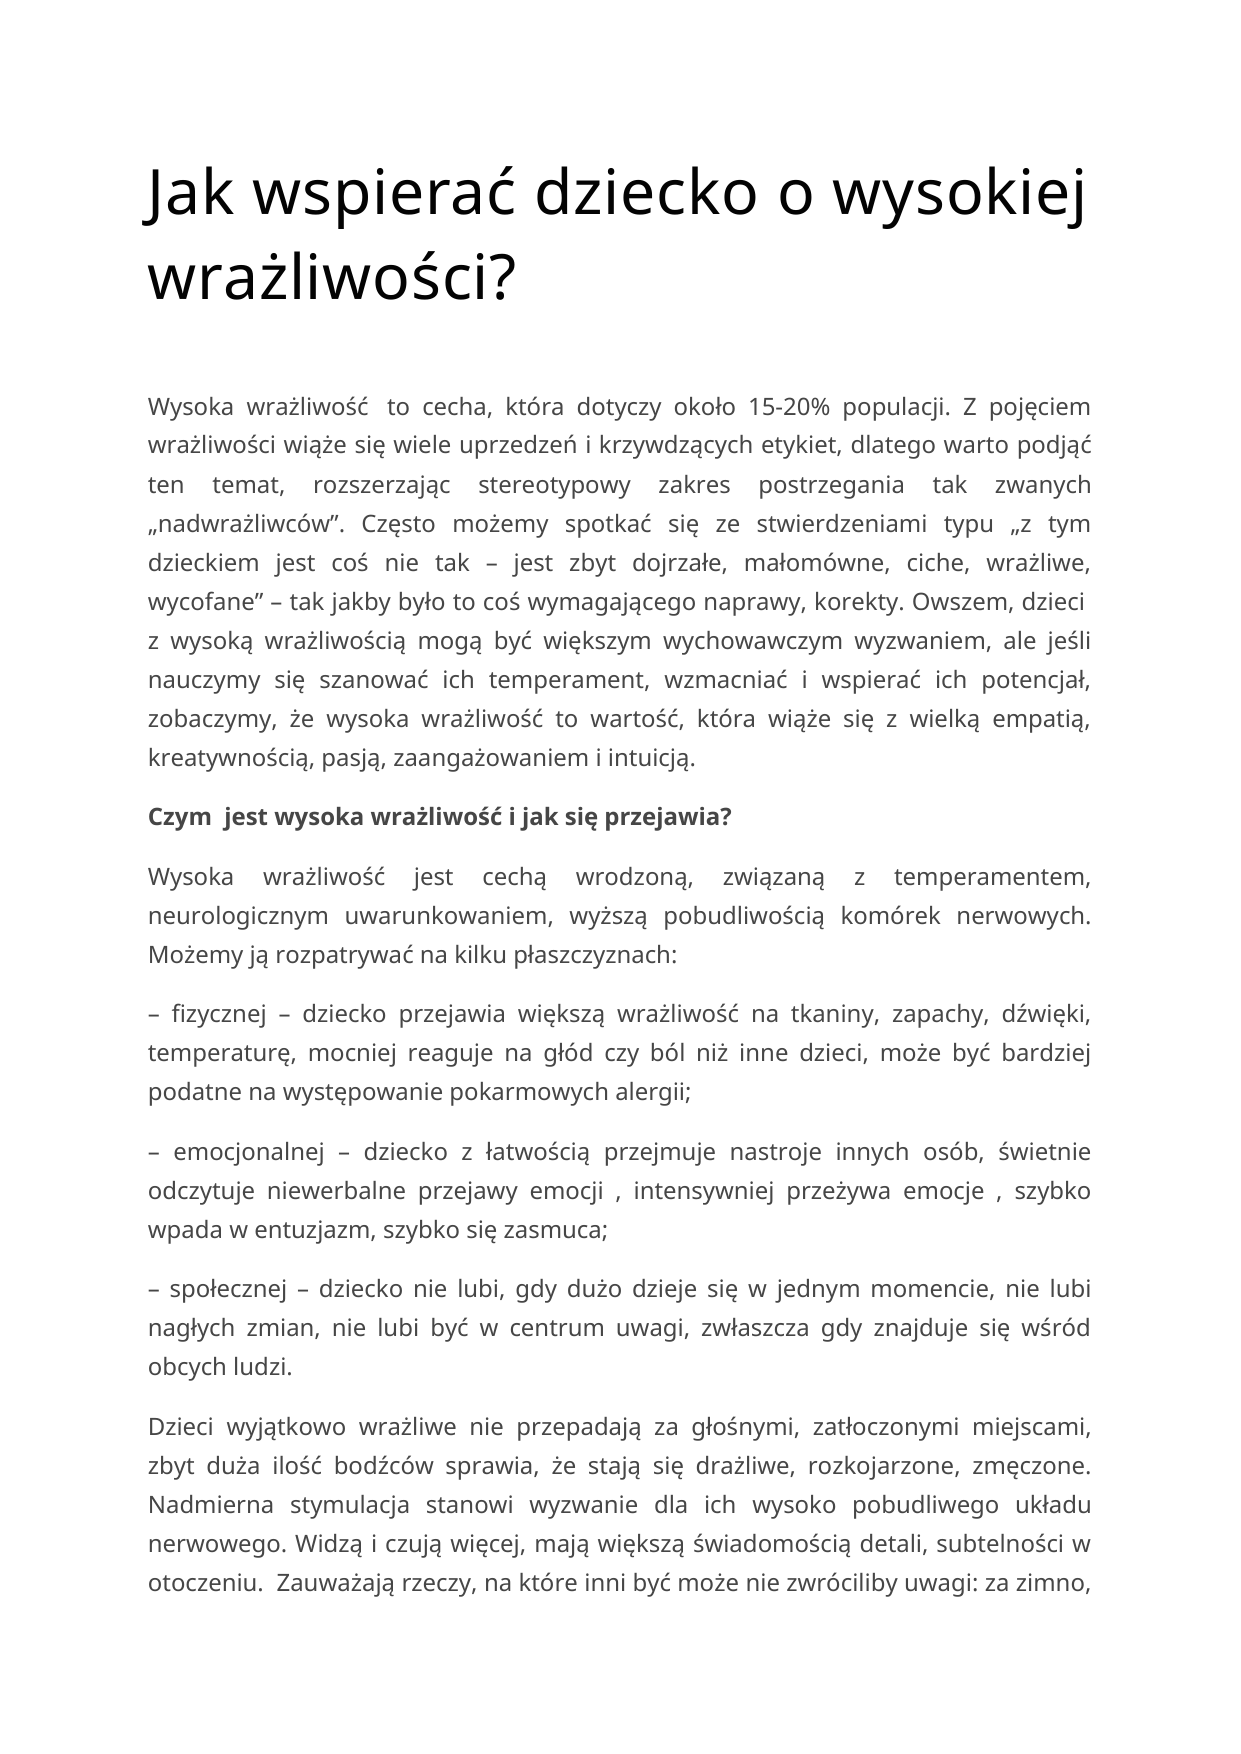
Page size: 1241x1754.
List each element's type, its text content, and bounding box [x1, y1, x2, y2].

text Wysoka wrażliwość to cecha, która dotyczy około 15-20% populacji. Z pojęciem wrażliwości wiąże się wiele uprzedzeń i krzywdzących etykiet, dlatego warto podjąć ten temat, rozszerzając stereotypowy zakres postrzegania tak zwanych „nadwrażliwców”. Często możemy spotkać się ze stwierdzeniami typu „z tym dzieckiem jest coś nie tak – jest zbyt dojrzałe, małomówne, ciche, wrażliwe, wycofane” – tak jakby było to coś wymagającego naprawy, korekty. Owszem, dzieci z wysoką wrażliwością mogą być większym wychowawczym wyzwaniem, ale jeśli nauczymy się szanować ich temperament, wzmacniać i wspierać ich potencjał, zobaczymy, że wysoka wrażliwość to wartość, która wiąże się z wielką empatią, kreatywnością, pasją, zaangażowaniem i intuicją. [148, 383, 1093, 773]
text – emocjonalnej – dziecko z łatwością przejmuje nastroje innych osób, świetnie odczytuje niewerbalne przejawy emocji , intensywniej przeżywa emocje , szybko wpada w entuzjazm, szybko się zasmuca; [148, 1128, 1093, 1245]
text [148, 1403, 1093, 1598]
text Jak wspierać dziecko o wysokiej wrażliwości? [148, 148, 1093, 318]
text Wysoka wrażliwość jest cechą wrodzoną, związaną z temperamentem, neurologicznym uwarunkowaniem, wyższą pobudliwością komórek nerwowych. Możemy ją rozpatrywać na kilku płaszczyznach: [148, 853, 1093, 970]
text – fizycznej – dziecko przejawia większą wrażliwość na tkaniny, zapachy, dźwięki, temperaturę, mocniej reaguje na głód czy ból niż inne dzieci, może być bardziej podatne na występowanie pokarmowych alergii; [148, 991, 1093, 1108]
text – społecznej – dziecko nie lubi, gdy dużo dzieje się w jednym momencie, nie lubi nagłych zmian, nie lubi być w centrum uwagi, zwłaszcza gdy znajduje się wśród obcych ludzi. [148, 1266, 1093, 1383]
text Czym jest wysoka wrażliwość i jak się przejawia? [148, 794, 1093, 833]
